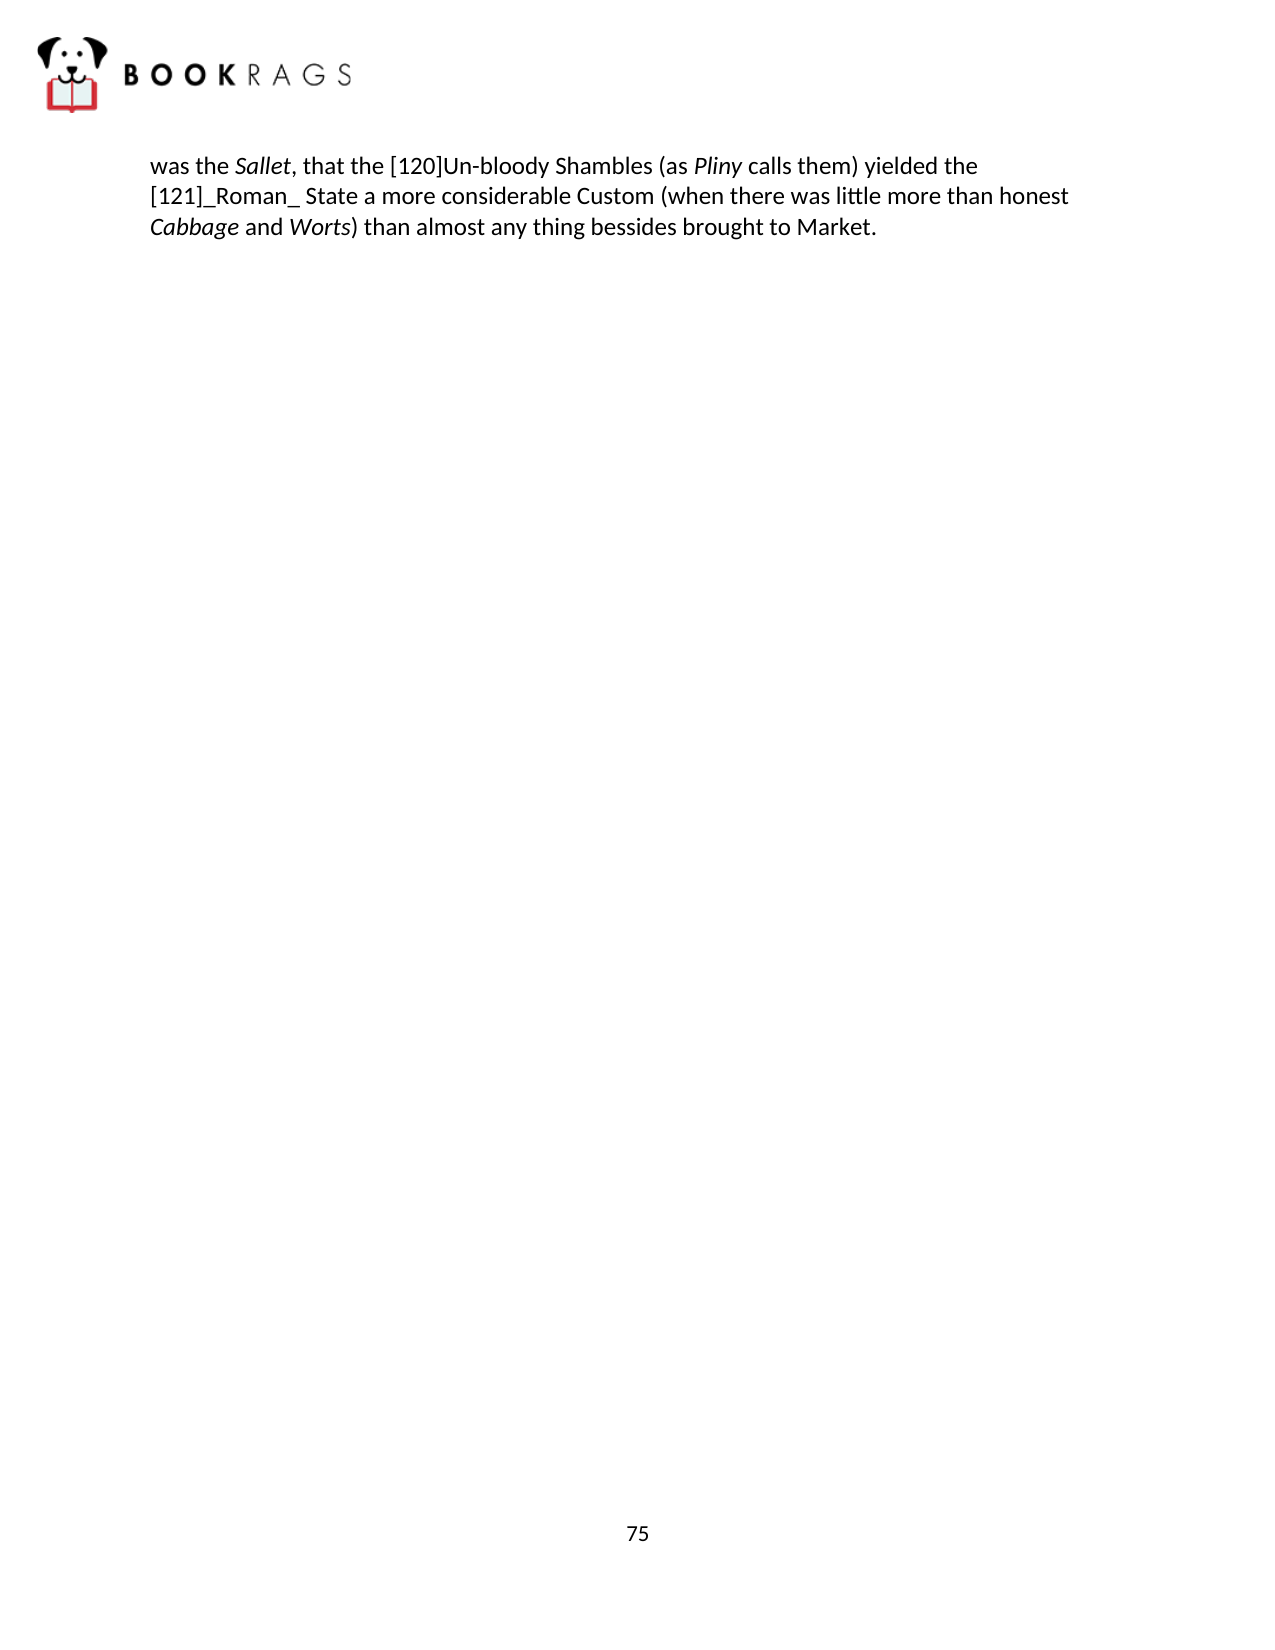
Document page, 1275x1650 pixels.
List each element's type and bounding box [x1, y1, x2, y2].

text [150, 150, 1125, 242]
picture [37, 37, 351, 113]
